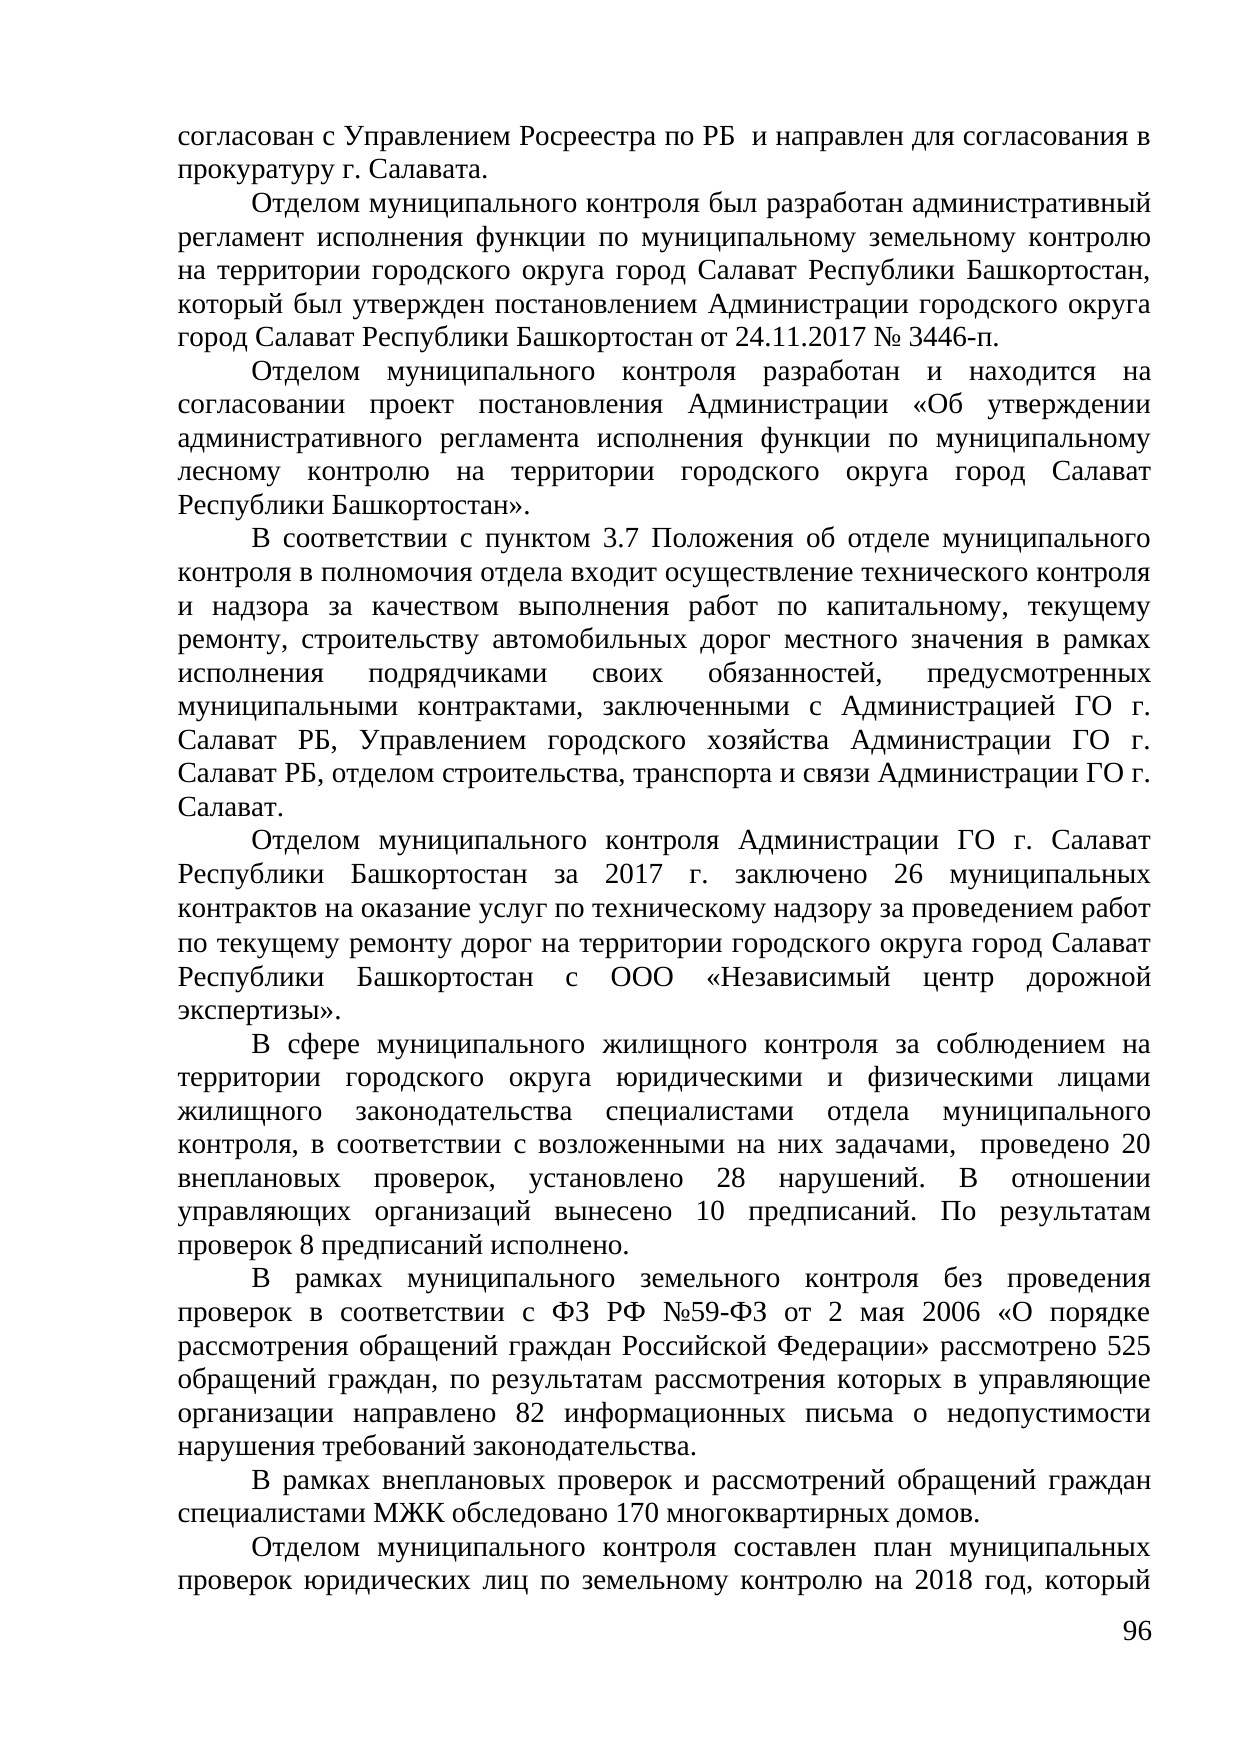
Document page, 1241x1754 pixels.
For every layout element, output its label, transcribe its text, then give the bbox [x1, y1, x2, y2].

text Отделом муниципального контроля Администрации ГО г. Салават Республики Башкортостан за 2017 г. заключено 26 муниципальных контрактов на оказание услуг по техническому надзору за проведением работ по текущему ремонту дорог на территории городского округа город Салават Республики Башкортостан с ООО «Независимый центр дорожной экспертизы». [177, 822, 1152, 1026]
text В рамках внеплановых проверок и рассмотрений обращений граждан специалистами МЖК обследовано 170 многоквартирных домов. [177, 1462, 1152, 1529]
text Отделом муниципального контроля был разработан административный регламент исполнения функции по муниципальному земельному контролю на территории городского округа город Салават Республики Башкортостан, который был утвержден постановлением Администрации городского округа город Салават Республики Башкортостан от 24.11.2017 № 3446-п. [177, 185, 1152, 353]
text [177, 118, 1152, 185]
text В соответствии с пунктом 3.7 Положения об отделе муниципального контроля в полномочия отдела входит осуществление технического контроля и надзора за качеством выполнения работ по капитальному, текущему ремонту, строительству автомобильных дорог местного значения в рамках исполнения подрядчиками своих обязанностей, предусмотренных муниципальными контрактами, заключенными с Администрацией ГО г. Салават РБ, Управлением городского хозяйства Администрации ГО г. Салават РБ, отделом строительства, транспорта и связи Администрации ГО г. Салават. [177, 521, 1152, 822]
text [177, 1529, 1152, 1596]
text В рамках муниципального земельного контроля без проведения проверок в соответствии с ФЗ РФ №59-ФЗ от 2 мая 2006 «О порядке рассмотрения обращений граждан Российской Федерации» рассмотрено 525 обращений граждан, по результатам рассмотрения которых в управляющие организации направлено 82 информационных письма о недопустимости нарушения требований законодательства. [177, 1261, 1152, 1462]
text Отделом муниципального контроля разработан и находится на согласовании проект постановления Администрации «Об утверждении административного регламента исполнения функции по муниципальному лесному контролю на территории городского округа город Салават Республики Башкортостан». [177, 353, 1152, 521]
text В сфере муниципального жилищного контроля за соблюдением на территории городского округа юридическими и физическими лицами жилищного законодательства специалистами отдела муниципального контроля, в соответствии с возложенными на них задачами, проведено 20 внеплановых проверок, установлено 28 нарушений. В отношении управляющих организаций вынесено 10 предписаний. По результатам проверок 8 предписаний исполнено. [177, 1026, 1152, 1261]
